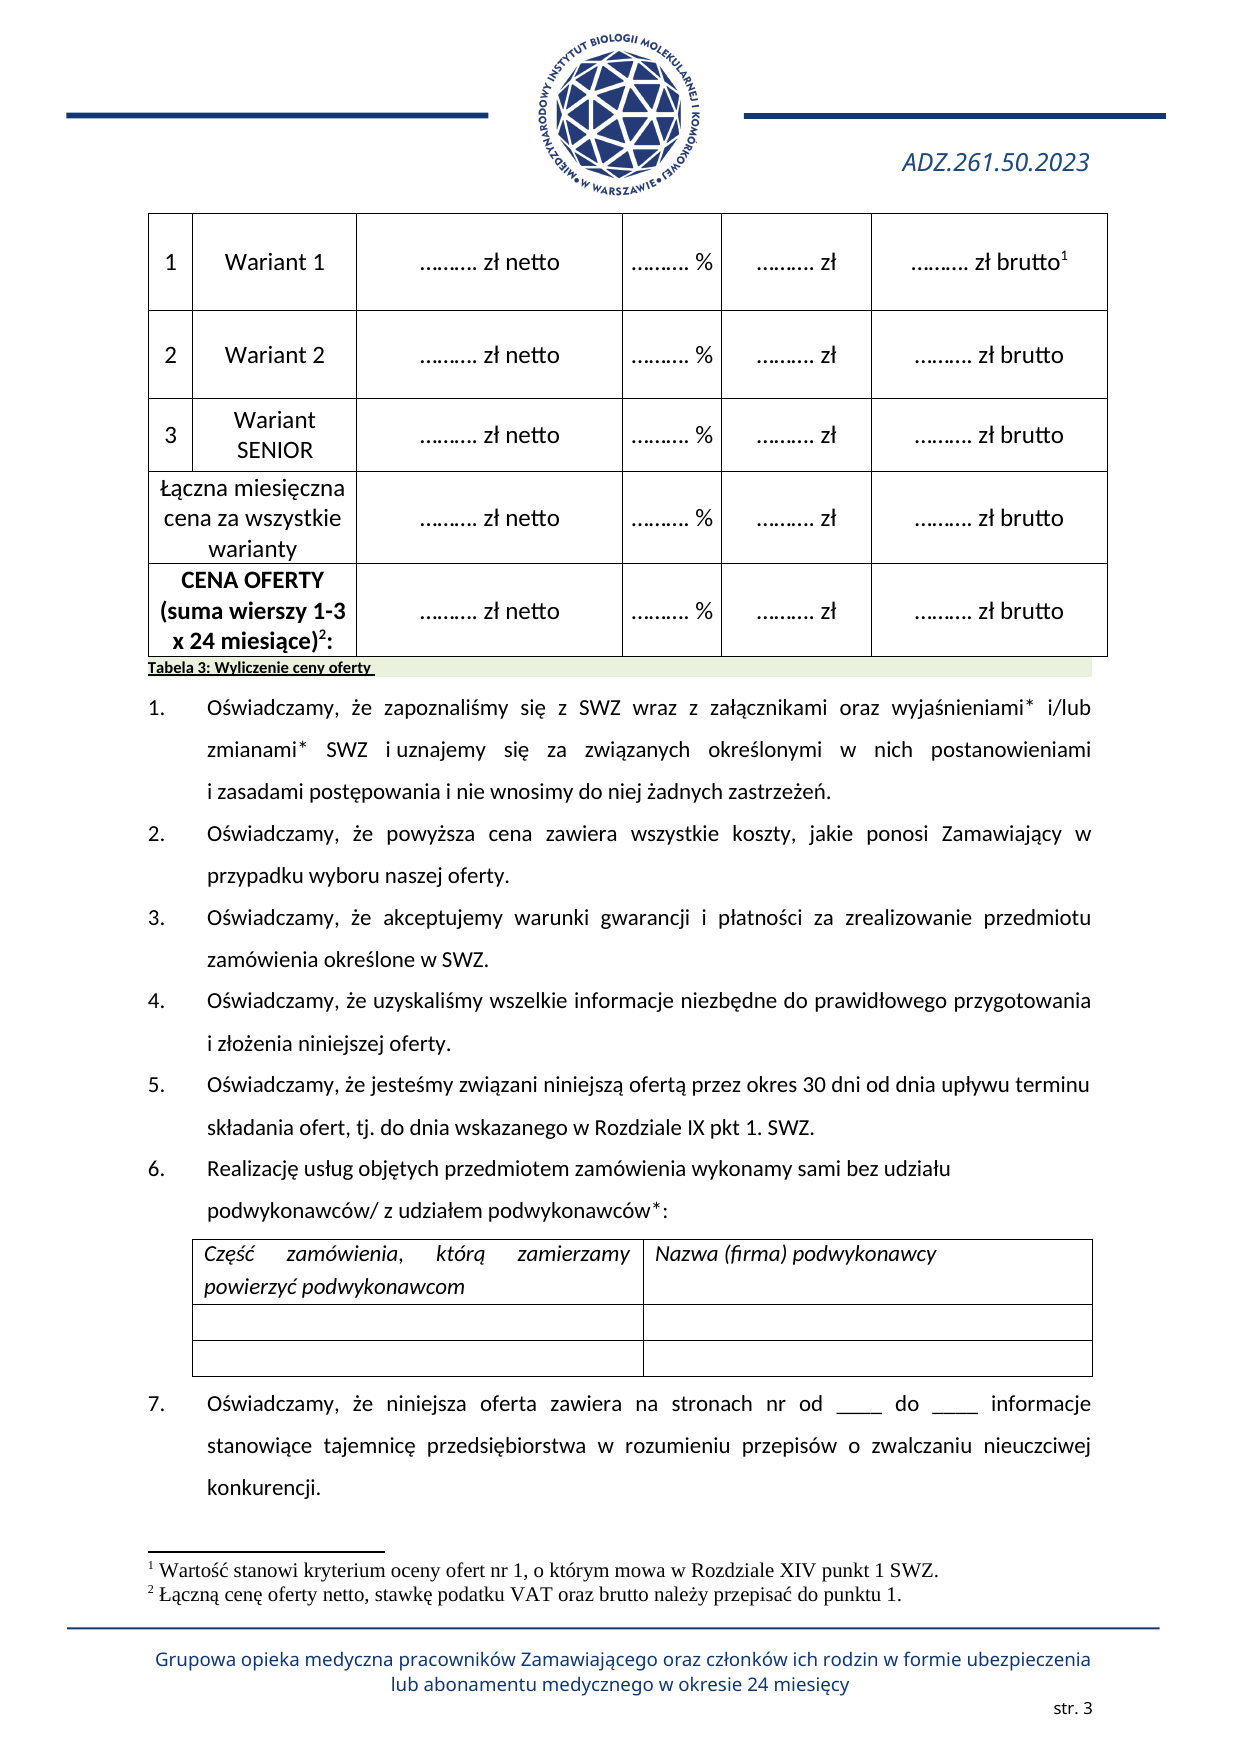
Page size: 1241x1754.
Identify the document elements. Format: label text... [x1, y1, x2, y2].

table_cell ………. % [623, 472, 721, 563]
table_cell CENA OFERTY (suma wierszy 1-3 x 24 miesiące): [149, 564, 356, 656]
list Realizację usług objętych przedmiotem zamówienia wykonamy sami bez udziału podwykonawców/ z udziałem podwykonawców*: [148, 1154, 1092, 1224]
table_cell Łączna miesięczna cena za wszystkie warianty [149, 472, 356, 563]
table_cell ………. zł netto [357, 214, 622, 309]
list Oświadczamy, że uzyskaliśmy wszelkie informacje niezbędne do prawidłowego przygotowania i złożenia niniejszej oferty. [148, 987, 1092, 1057]
table_cell ………. zł brutto [872, 214, 1107, 309]
table_cell ………. % [623, 564, 721, 656]
table_cell ………. zł [722, 214, 871, 309]
table_cell ………. zł brutto [872, 311, 1107, 398]
picture [535, 29, 705, 201]
table_cell ………. zł netto [357, 311, 622, 398]
table_header Część zamówienia, którą zamierzamy powierzyć podwykonawcom [193, 1240, 643, 1304]
table_cell ………. zł netto [357, 472, 622, 563]
table_cell ………. zł brutto [872, 472, 1107, 563]
table_cell ………. zł netto [357, 564, 622, 656]
list Oświadczamy, że akceptujemy warunki gwarancji i płatności za zrealizowanie przedmiotu zamówienia określone w SWZ. [148, 903, 1092, 973]
table_cell [644, 1341, 1092, 1376]
table_cell ………. % [623, 311, 721, 398]
table_cell ………. % [623, 399, 721, 471]
table_cell ………. zł brutto [872, 564, 1107, 656]
table_cell 2 [149, 311, 192, 398]
table_cell Wariant 2 [193, 311, 356, 398]
list Tabela 3: Wyliczenie ceny oferty [148, 657, 1092, 677]
list Oświadczamy, że zapoznaliśmy się z SWZ wraz z załącznikami oraz wyjaśnieniami* i/lub zmianami* SWZ i uznajemy się za związanych określonymi w nich postanowieniami i zasadami postępowania i nie wnosimy do niej żadnych zastrzeżeń. [148, 693, 1092, 805]
table_header Nazwa (firma) podwykonawcy [644, 1240, 1092, 1304]
table_cell ………. zł brutto [872, 399, 1107, 471]
table_cell ………. % [623, 214, 721, 309]
table_cell ………. zł [722, 399, 871, 471]
list Oświadczamy, że powyższa cena zawiera wszystkie koszty, jakie ponosi Zamawiający w przypadku wyboru naszej oferty. [148, 819, 1092, 889]
table_cell ………. zł netto [357, 399, 622, 471]
table_cell [193, 1305, 643, 1340]
table_cell 1 [149, 214, 192, 309]
table_cell [193, 1341, 643, 1376]
table_cell 3 [149, 399, 192, 471]
table_cell Wariant 1 [193, 214, 356, 309]
table_cell ………. zł [722, 311, 871, 398]
table_cell ………. zł [722, 564, 871, 656]
table_cell ………. zł [722, 472, 871, 563]
table_cell Wariant SENIOR [193, 399, 356, 471]
list Oświadczamy, że niniejsza oferta zawiera na stronach nr od ____ do ____ informacje stanowiące tajemnicę przedsiębiorstwa w rozumieniu przepisów o zwalczaniu nieuczciwej konkurencji. [148, 1389, 1092, 1501]
table_cell [644, 1305, 1092, 1340]
list Oświadczamy, że jesteśmy związani niniejszą ofertą przez okres 30 dni od dnia upływu terminu składania ofert, tj. do dnia wskazanego w Rozdziale IX pkt 1. SWZ. [148, 1071, 1092, 1141]
